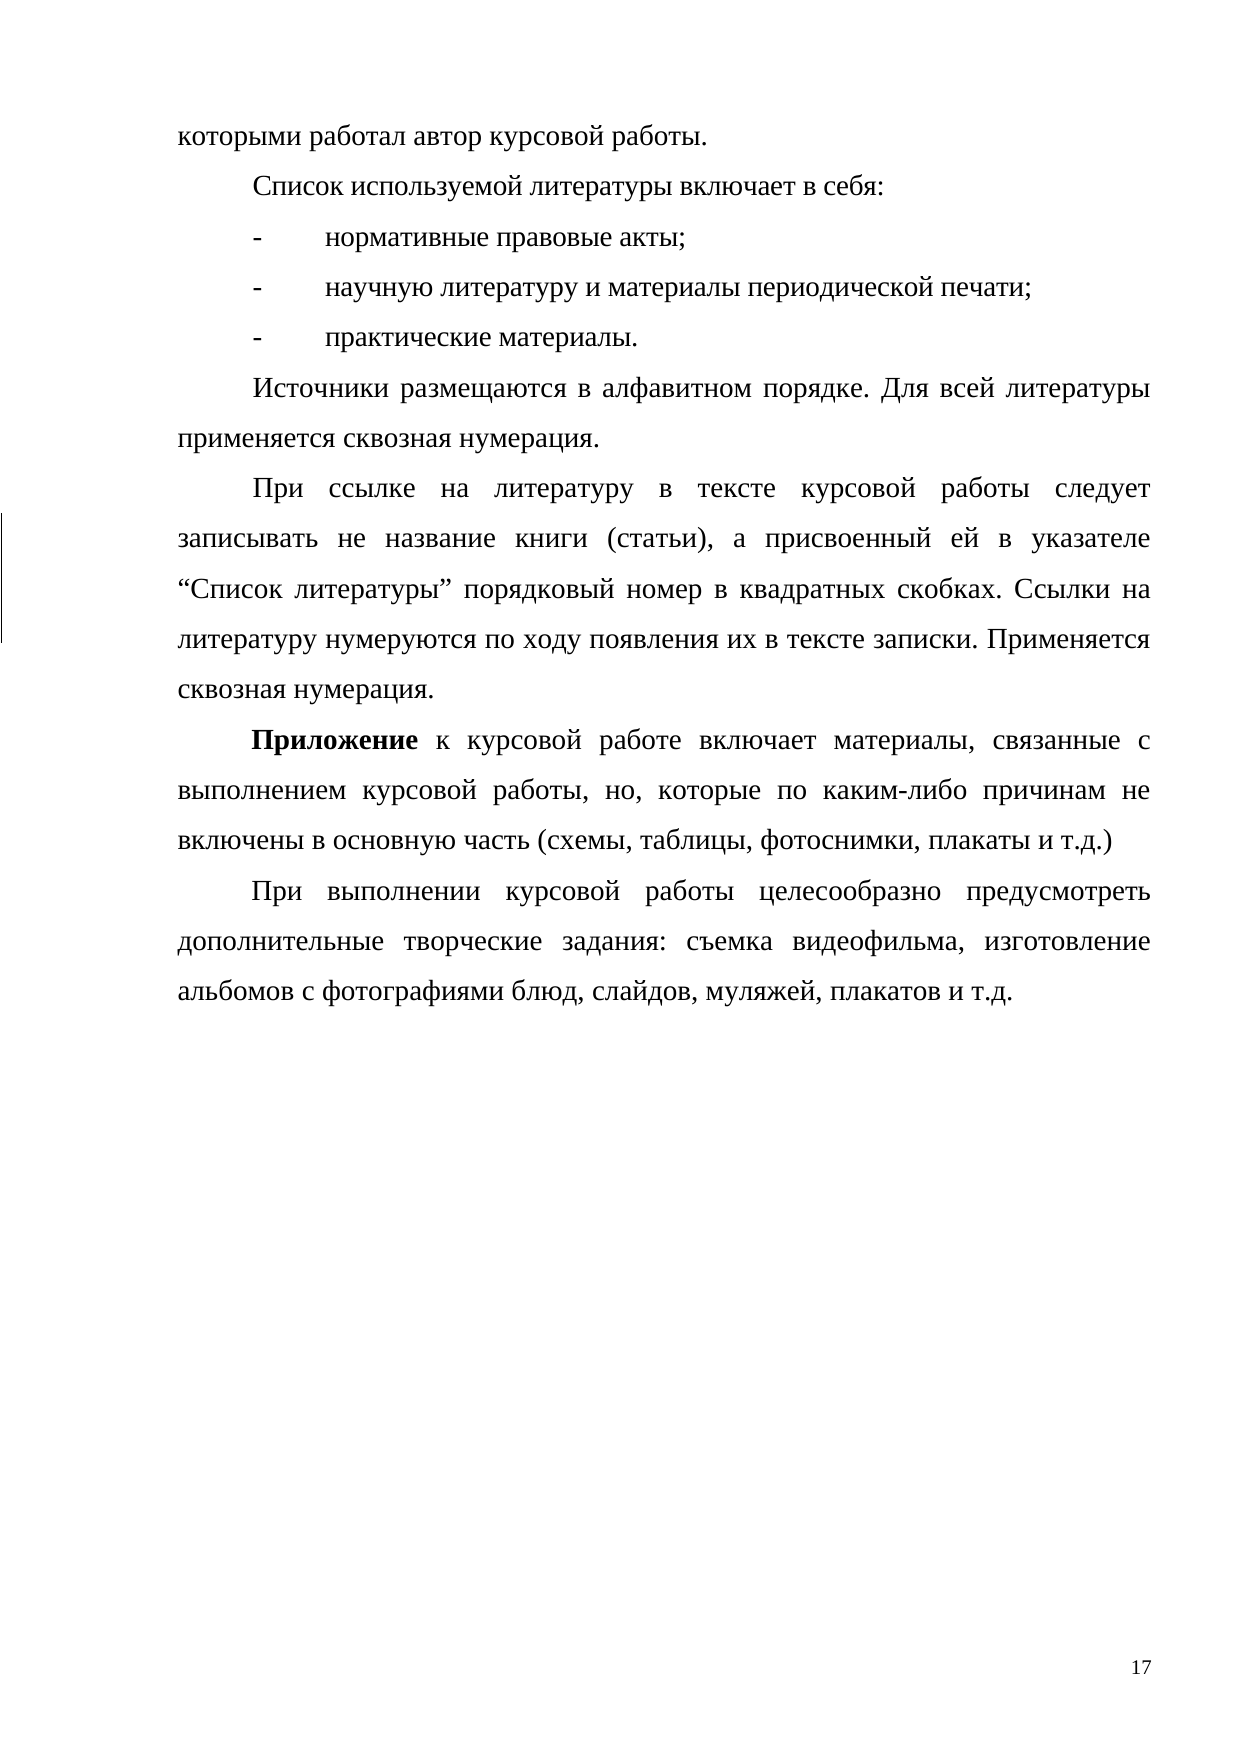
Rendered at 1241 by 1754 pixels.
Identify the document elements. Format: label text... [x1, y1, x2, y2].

list нормативные правовые акты; [177, 219, 1152, 252]
text Приложение к курсовой работе включает материалы, связанные с выполнением курсовой работы, но, которые по каким-либо причинам не включены в основную часть (схемы, таблицы, фотоснимки, плакаты и т.д.) [177, 722, 1152, 856]
text Источники размещаются в алфавитном порядке. Для всей литературы применяется сквозная нумерация. [177, 370, 1152, 453]
list практические материалы. [177, 319, 1152, 353]
list научную литературу и материалы периодической печати; [177, 269, 1152, 303]
text При выполнении курсовой работы целесообразно предусмотреть дополнительные творческие задания: съемка видеофильма, изготовление альбомов с фотографиями блюд, слайдов, муляжей, плакатов и т.д. [177, 873, 1152, 1007]
text Список используемой литературы включает в себя: [177, 168, 1152, 202]
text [177, 118, 1152, 152]
text При ссылке на литературу в тексте курсовой работы следует записывать не название книги (статьи), а присвоенный ей в указателе “Список литературы” порядковый номер в квадратных скобках. Ссылки на литературу нумеруются по ходу появления их в тексте записки. Применяется сквозная нумерация. [177, 470, 1152, 705]
